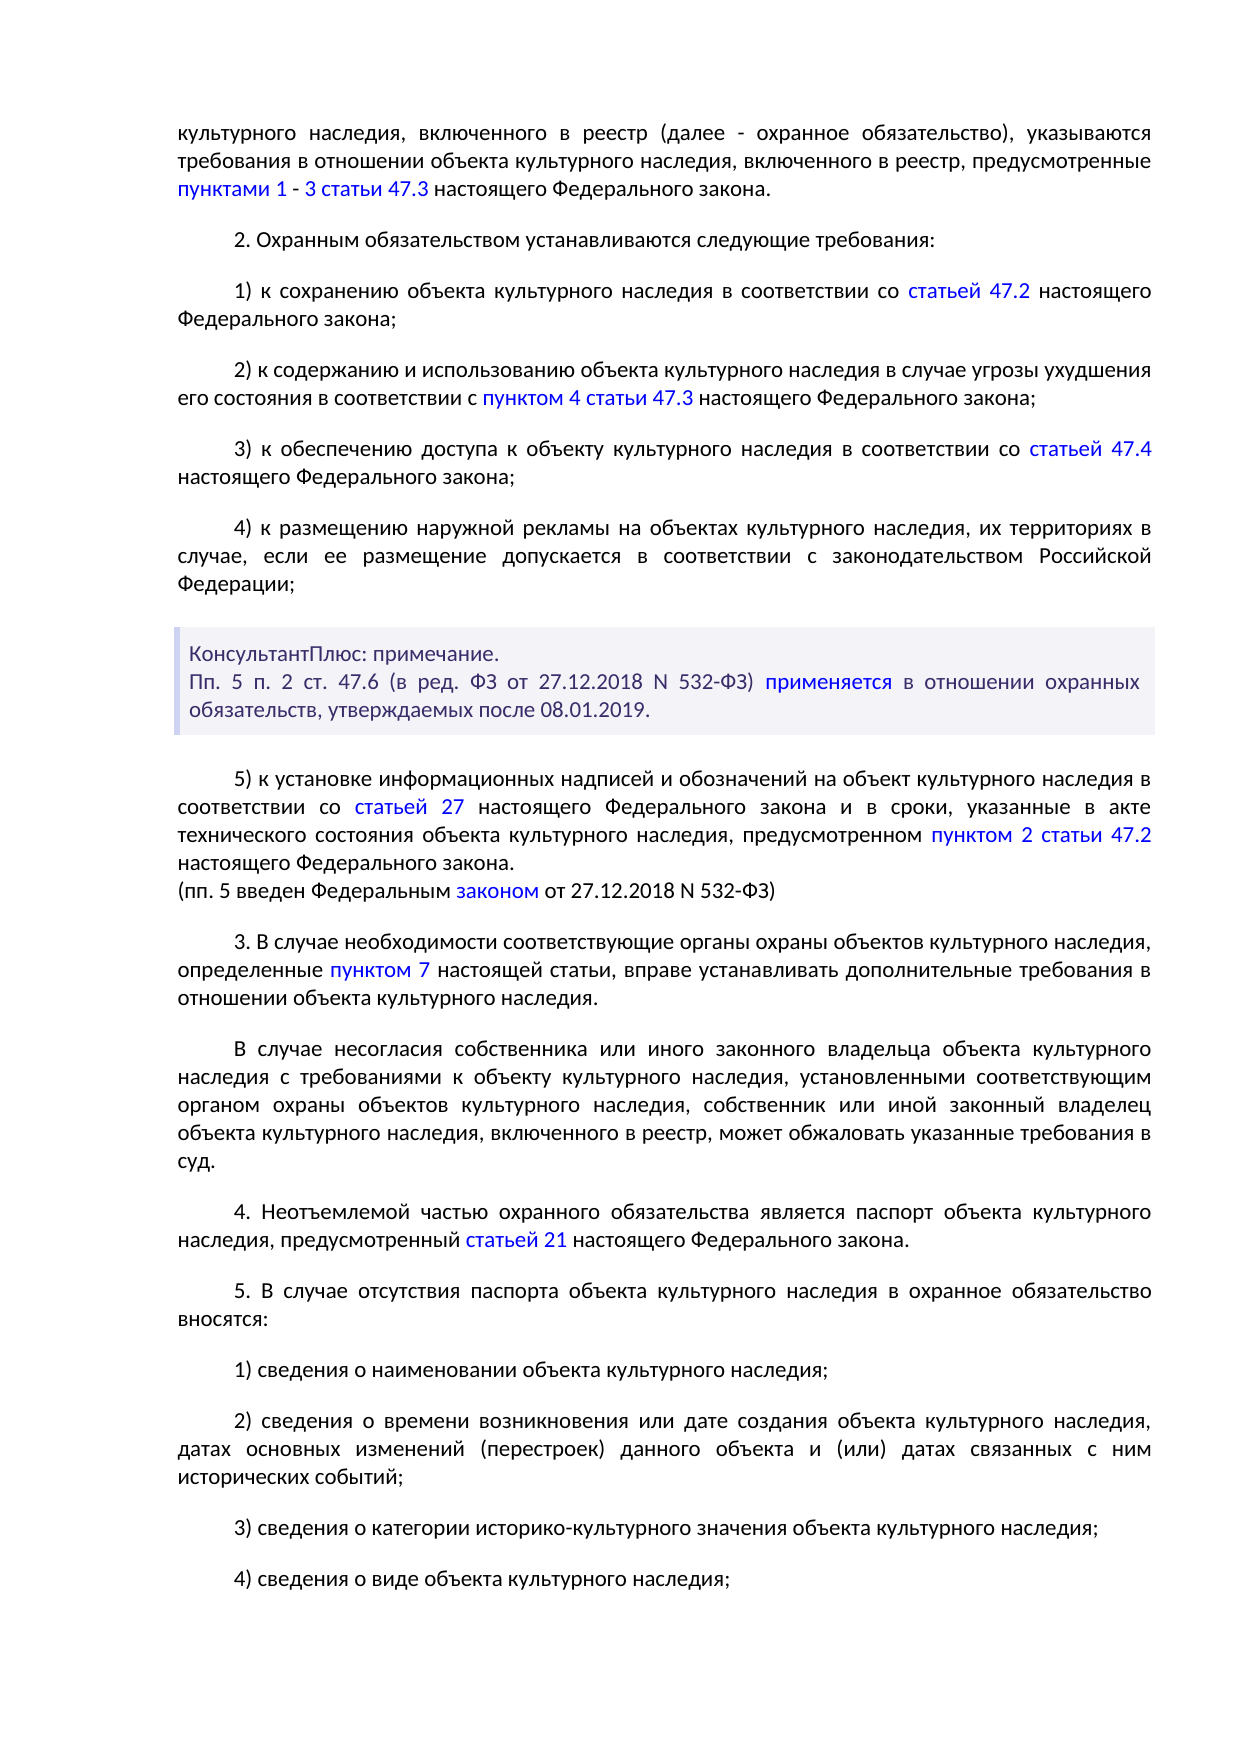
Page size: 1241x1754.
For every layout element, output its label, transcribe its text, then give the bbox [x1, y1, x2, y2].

text 5. В случае отсутствия паспорта объекта культурного наследия в охранное обязательство вносятся: [177, 1276, 1152, 1332]
text 2) сведения о времени возникновения или дате создания объекта культурного наследия, датах основных изменений (перестроек) данного объекта и (или) датах связанных с ним исторических событий; [177, 1406, 1152, 1490]
text 1) к сохранению объекта культурного наследия в соответствии со статьей 47.2 настоящего Федерального закона; [177, 276, 1152, 332]
text В случае несогласия собственника или иного законного владельца объекта культурного наследия с требованиями к объекту культурного наследия, установленными соответствующим органом охраны объектов культурного наследия, собственник или иной законный владелец объекта культурного наследия, включенного в реестр, может обжаловать указанные требования в суд. [177, 1034, 1152, 1174]
text 4) к размещению наружной рекламы на объектах культурного наследия, их территориях в случае, если ее размещение допускается в соответствии с законодательством Российской Федерации; [177, 513, 1152, 597]
text 4. Неотъемлемой частью охранного обязательства является паспорт объекта культурного наследия, предусмотренный статьей 21 настоящего Федерального закона. [177, 1197, 1152, 1253]
text 1) сведения о наименовании объекта культурного наследия; [177, 1355, 1152, 1383]
text 5) к установке информационных надписей и обозначений на объект культурного наследия в соответствии со статьей 27 настоящего Федерального закона и в сроки, указанные в акте технического состояния объекта культурного наследия, предусмотренном пунктом 2 статьи 47.2 настоящего Федерального закона. [177, 764, 1152, 876]
text 4) сведения о виде объекта культурного наследия; [177, 1564, 1152, 1592]
text 2. Охранным обязательством устанавливаются следующие требования: [177, 225, 1152, 253]
text 3) сведения о категории историко-культурного значения объекта культурного наследия; [177, 1513, 1152, 1541]
table_header КонсультантПлюс: примечание. Пп. 5 п. 2 ст. 47.6 (в ред. ФЗ от 27.12.2018 N 532-ФЗ) применяется в отношении охранных обязательств, утверждаемых после 08.01.2019. [180, 627, 1149, 735]
text 3) к обеспечению доступа к объекту культурного наследия в соответствии со статьей 47.4 настоящего Федерального закона; [177, 434, 1152, 490]
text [177, 118, 1152, 202]
text 2) к содержанию и использованию объекта культурного наследия в случае угрозы ухудшения его состояния в соответствии с пунктом 4 статьи 47.3 настоящего Федерального закона; [177, 355, 1152, 411]
text (пп. 5 введен Федеральным законом от 27.12.2018 N 532-ФЗ) [177, 876, 1152, 904]
text 3. В случае необходимости соответствующие органы охраны объектов культурного наследия, определенные пунктом 7 настоящей статьи, вправе устанавливать дополнительные требования в отношении объекта культурного наследия. [177, 927, 1152, 1011]
